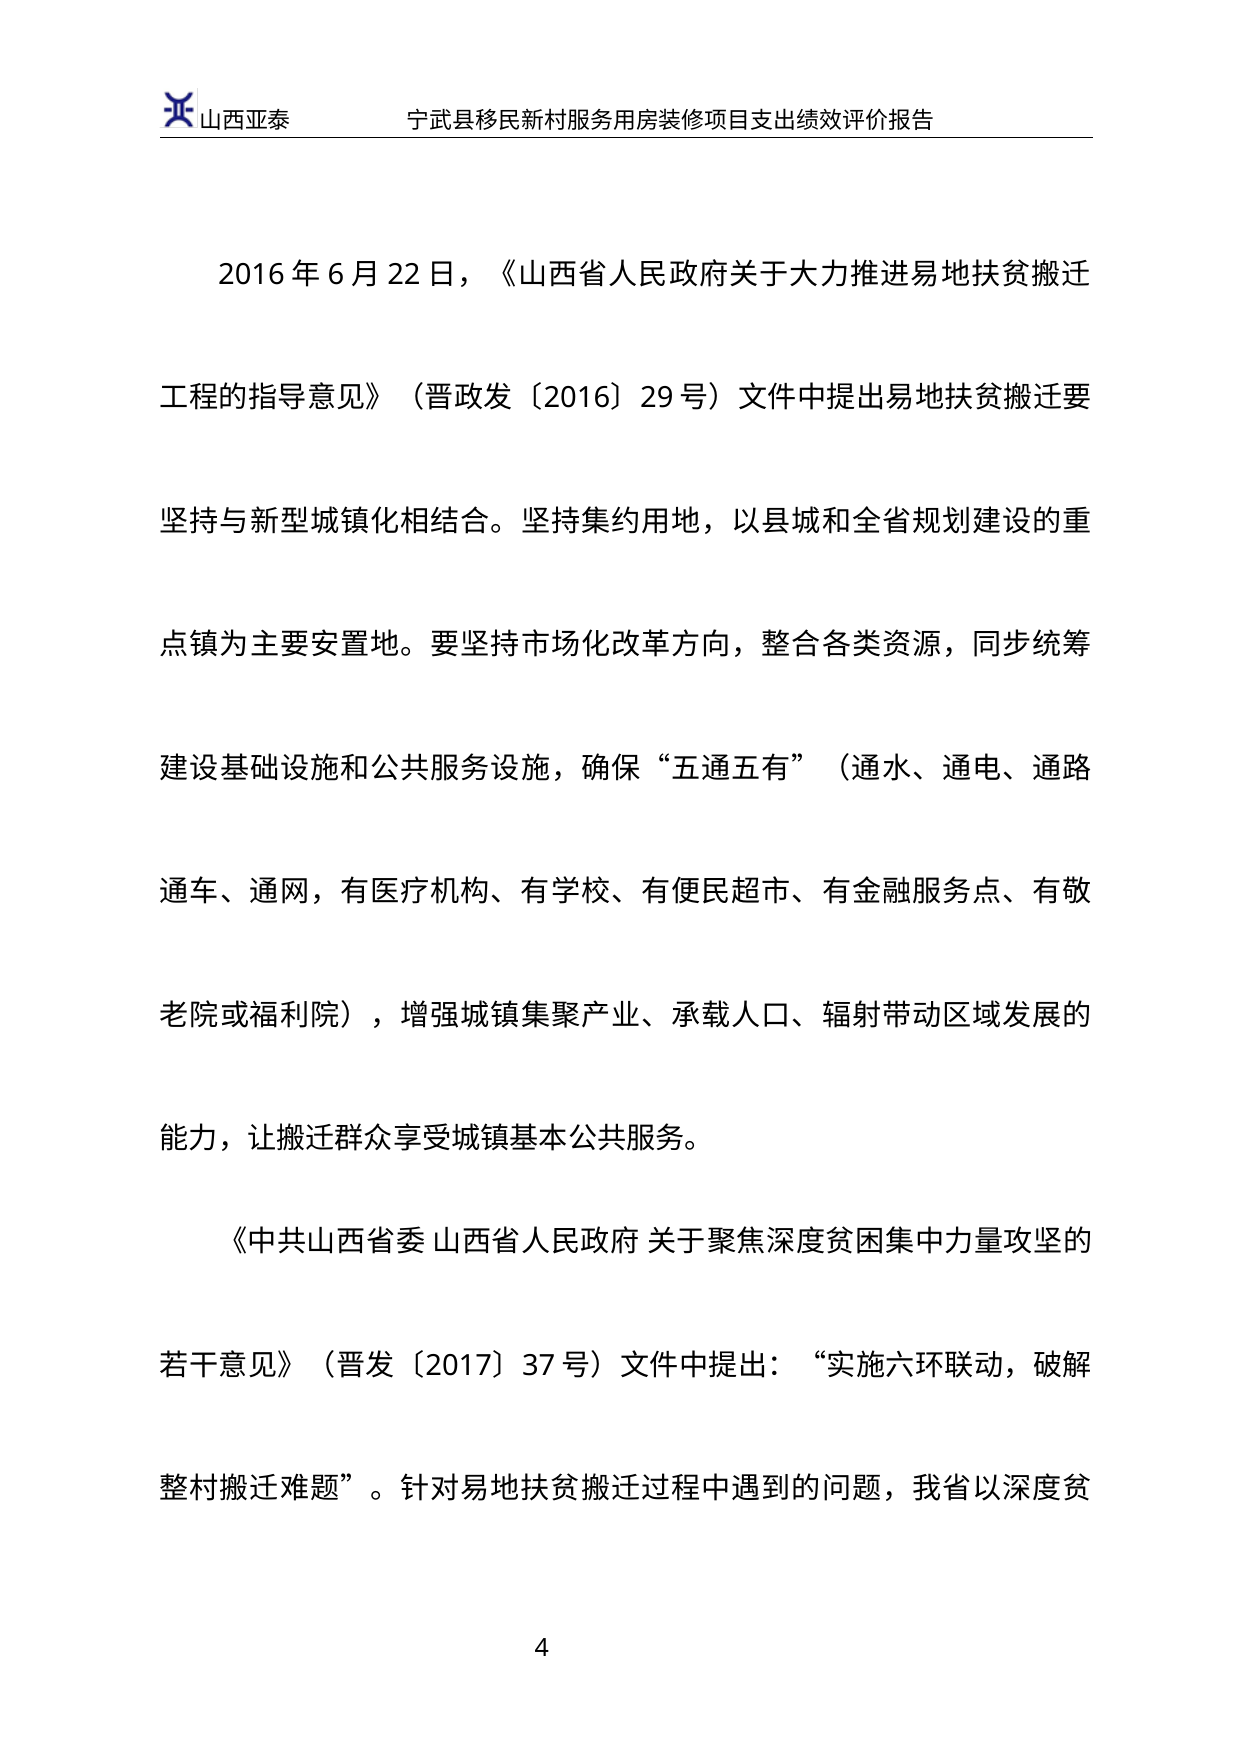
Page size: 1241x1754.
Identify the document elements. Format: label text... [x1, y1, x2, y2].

text 2016年6月22日，《山西省人民政府关于大力推进易地扶贫搬迁工程的指导意见》（晋政发〔2016〕29号）文件中提出易地扶贫搬迁要坚持与新型城镇化相结合。坚持集约用地，以县城和全省规划建设的重点镇为主要安置地。要坚持市场化改革方向，整合各类资源，同步统筹建设基础设施和公共服务设施，确保“五通五有”（通水、通电、通路、通车、通网，有医疗机构、有学校、有便民超市、有金融服务点、有敬老院或福利院），增强城镇集聚产业、承载人口、辐射带动区域发展的能力，让搬迁群众享受城镇基本公共服务。 [159, 231, 1093, 1177]
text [159, 1198, 1093, 1527]
picture [159, 88, 199, 129]
